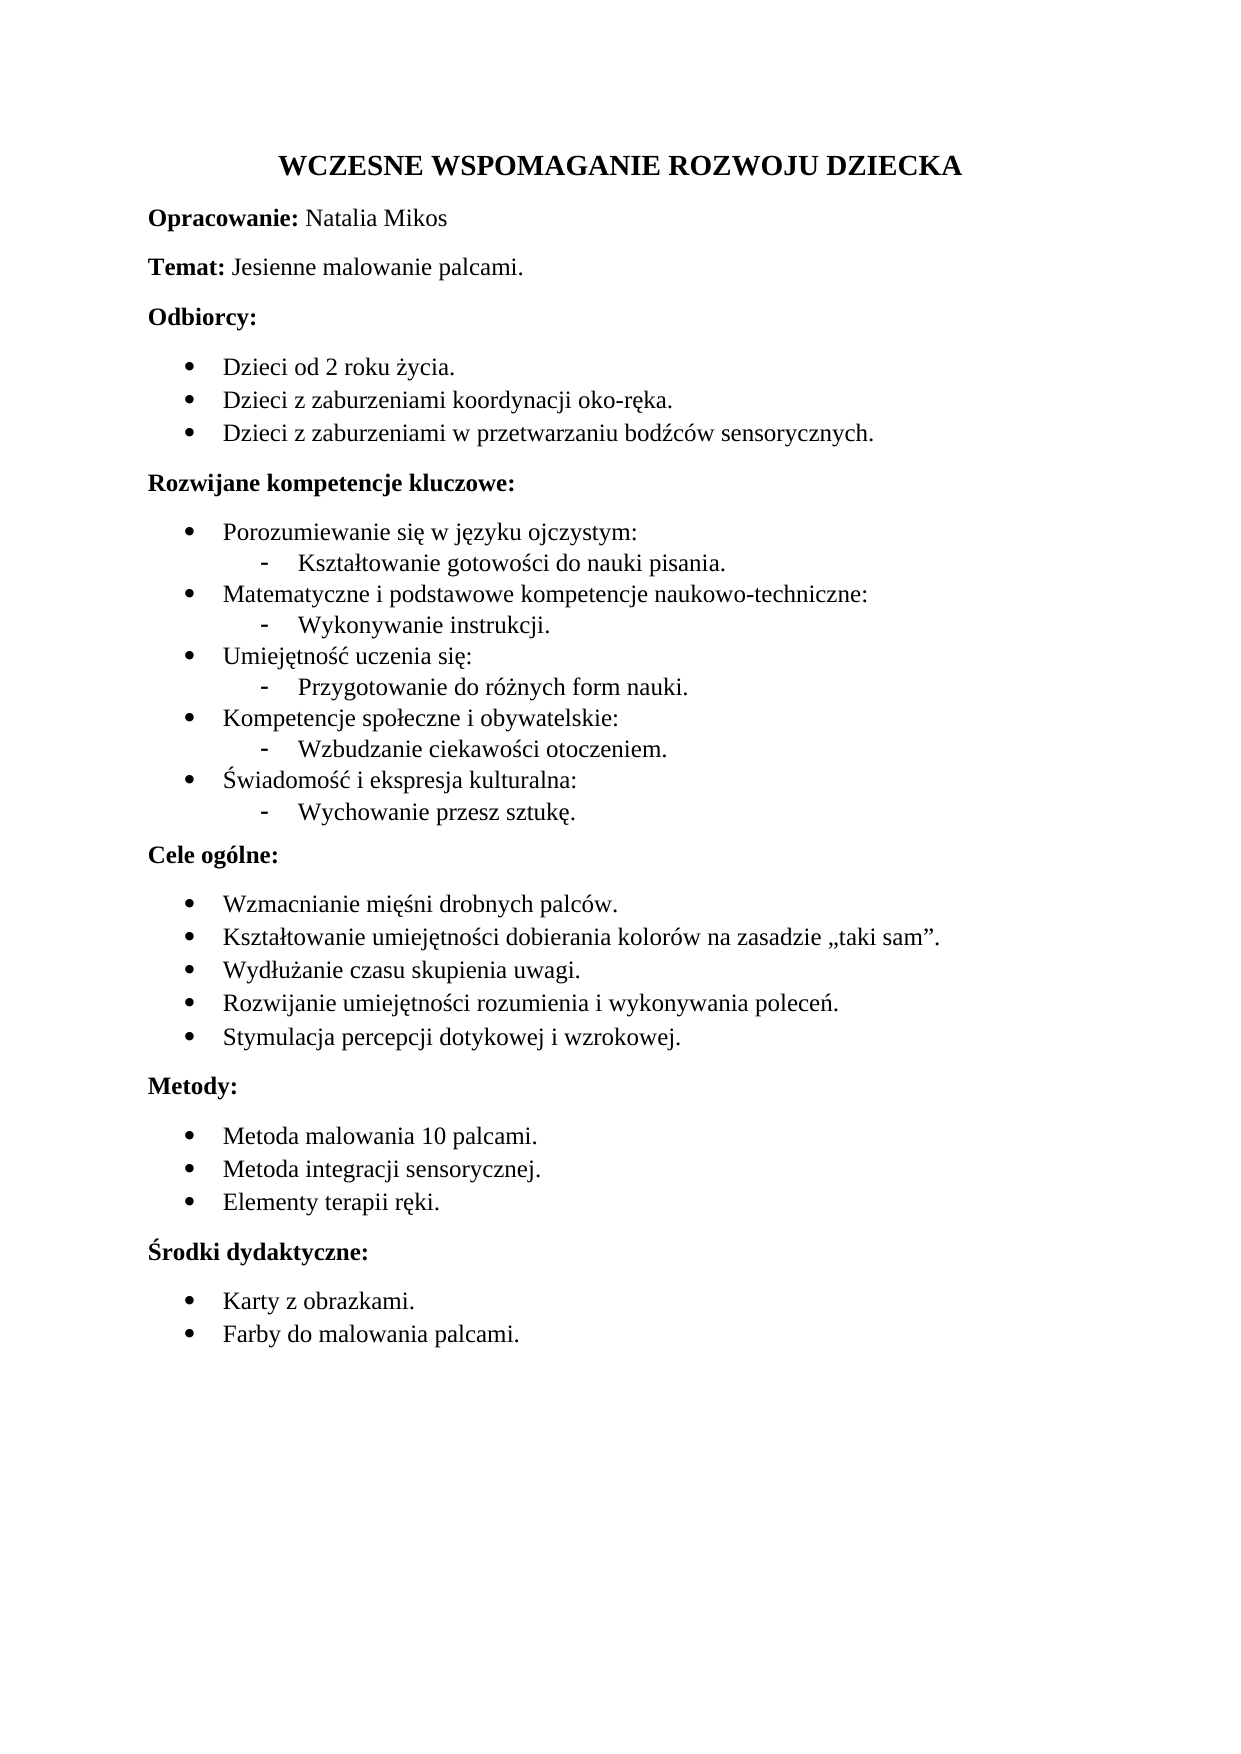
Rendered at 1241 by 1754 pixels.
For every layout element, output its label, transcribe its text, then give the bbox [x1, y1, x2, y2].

list Porozumiewanie się w języku ojczystym: [185, 517, 1093, 546]
text Środki dydaktyczne: [148, 1237, 1093, 1265]
text WCZESNE WSPOMAGANIE ROZWOJU DZIECKA [148, 148, 1093, 181]
list Kształtowanie umiejętności dobierania kolorów na zasadzie „taki sam”. [185, 922, 1093, 951]
text Temat: Jesienne malowanie palcami. [148, 252, 1093, 281]
list Przygotowanie do różnych form nauki. [260, 672, 1093, 701]
text Rozwijane kompetencje kluczowe: [148, 468, 1093, 496]
list Umiejętność uczenia się: [185, 641, 1093, 670]
list Wzbudzanie ciekawości otoczeniem. [260, 734, 1093, 763]
list Dzieci z zaburzeniami koordynacji oko-ręka. [185, 385, 1093, 414]
list Kompetencje społeczne i obywatelskie: [185, 703, 1093, 732]
list Wydłużanie czasu skupienia uwagi. [185, 956, 1093, 984]
text Opracowanie: Natalia Mikos [148, 203, 1093, 232]
list Farby do malowania palcami. [185, 1319, 1093, 1348]
list Elementy terapii ręki. [185, 1187, 1093, 1216]
list Rozwijanie umiejętności rozumienia i wykonywania poleceń. [185, 988, 1093, 1017]
list Dzieci od 2 roku życia. [185, 352, 1093, 381]
list Dzieci z zaburzeniami w przetwarzaniu bodźców sensorycznych. [185, 418, 1093, 447]
text Metody: [148, 1071, 1093, 1100]
list Matematyczne i podstawowe kompetencje naukowo-techniczne: [185, 579, 1093, 608]
list Kształtowanie gotowości do nauki pisania. [260, 548, 1093, 577]
list Metoda malowania 10 palcami. [185, 1121, 1093, 1150]
list Wzmacnianie mięśni drobnych palców. [185, 889, 1093, 918]
text Odbiorcy: [148, 302, 1093, 331]
list Stymulacja percepcji dotykowej i wzrokowej. [185, 1022, 1093, 1050]
list Metoda integracji sensorycznej. [185, 1154, 1093, 1183]
text Cele ogólne: [148, 840, 1093, 868]
list Karty z obrazkami. [185, 1286, 1093, 1315]
list Wykonywanie instrukcji. [260, 610, 1093, 639]
list Wychowanie przesz sztukę. [260, 797, 1093, 825]
list Świadomość i ekspresja kulturalna: [185, 766, 1093, 794]
